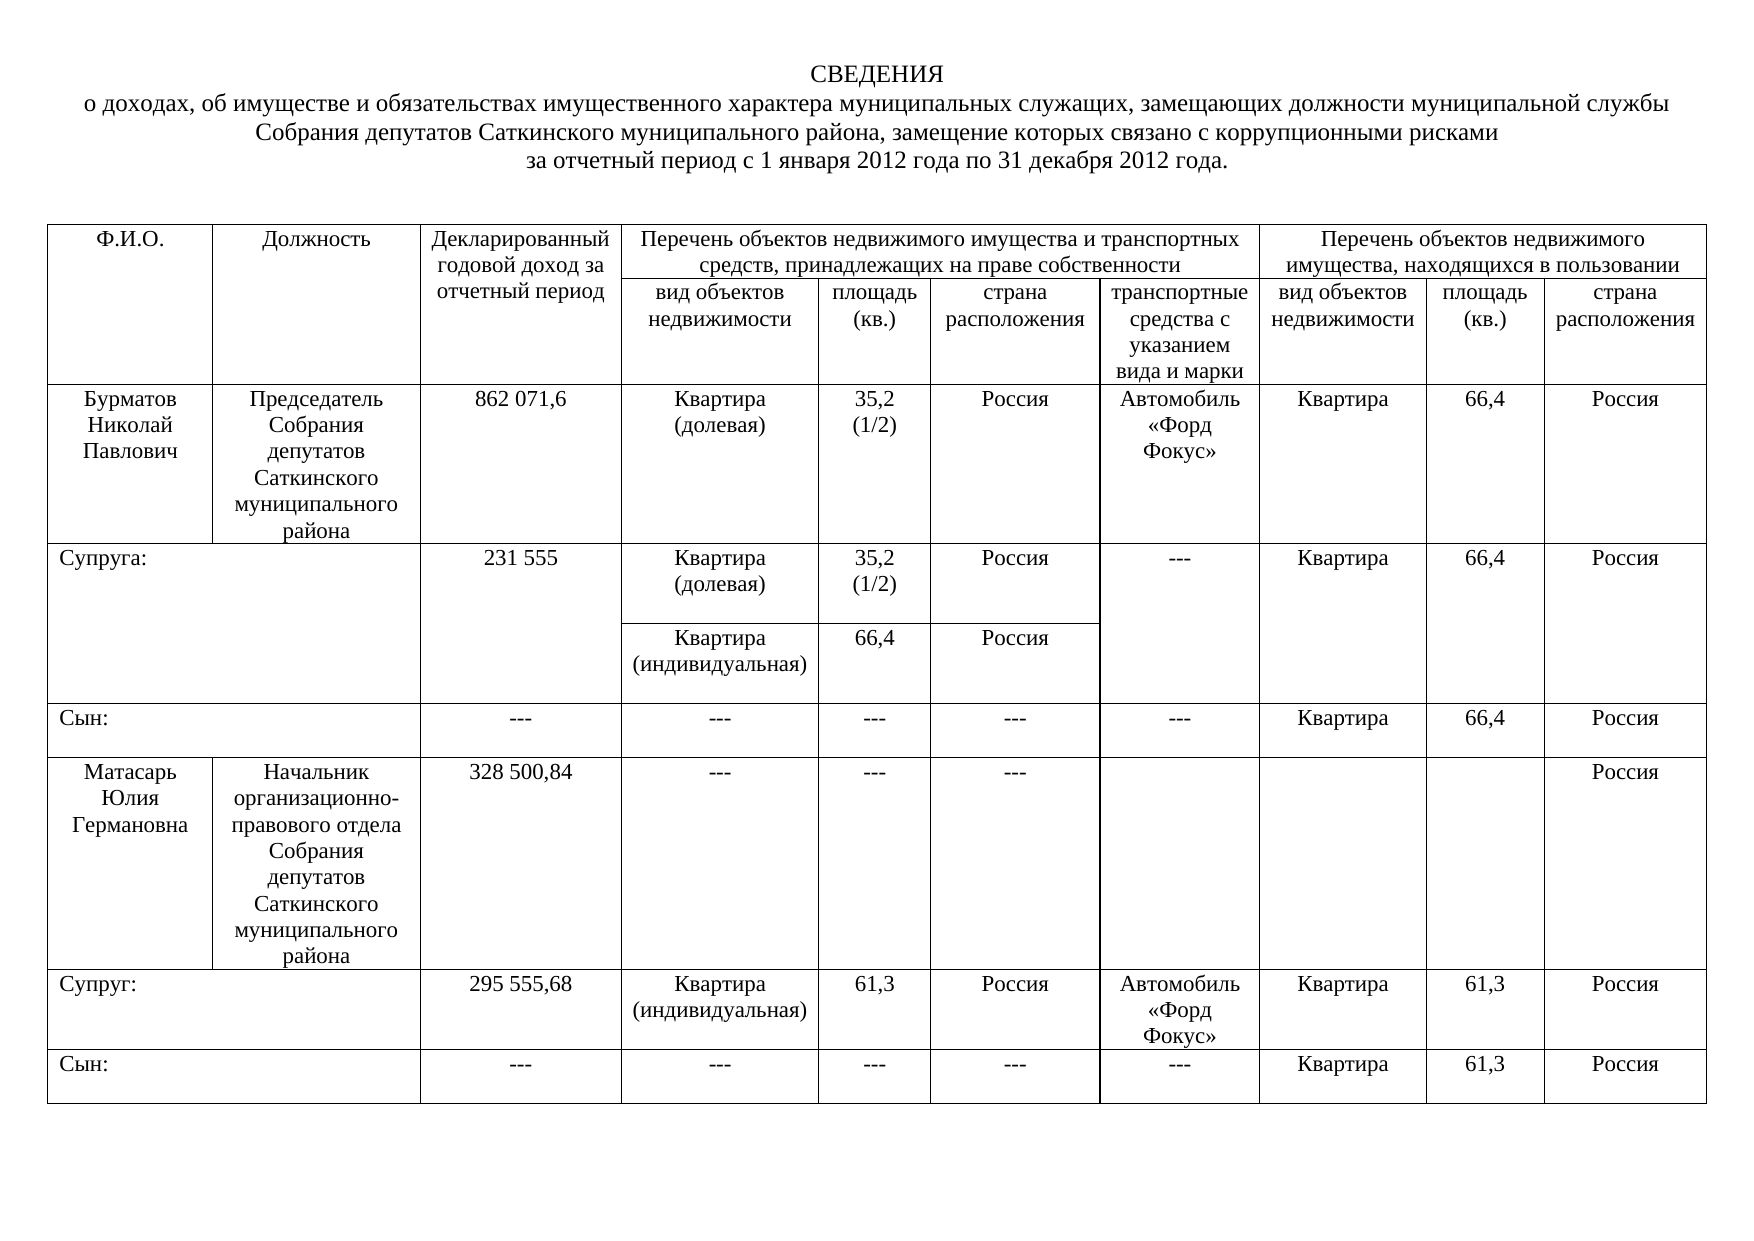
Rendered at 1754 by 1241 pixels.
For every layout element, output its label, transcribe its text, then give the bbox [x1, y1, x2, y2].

table_cell Матасарь Юлия Германовна [48, 758, 212, 969]
table_cell --- [622, 704, 818, 757]
table_cell --- [421, 1050, 621, 1103]
table_header Перечень объектов недвижимого имущества и транспортных средств, принадлежащих на праве собственности [622, 225, 1259, 277]
table_cell Россия [931, 624, 1099, 703]
table_cell Сын: [48, 1050, 420, 1103]
table_cell Квартира (долевая) [622, 385, 818, 543]
table_cell --- [819, 758, 930, 969]
table_cell 295 555,68 [421, 970, 621, 1049]
table_header Перечень объектов недвижимого имущества, находящихся в пользовании [1260, 225, 1706, 277]
table_cell Квартира [1260, 544, 1426, 703]
table_cell 61,3 [1427, 1050, 1544, 1103]
table_cell 66,4 [1427, 704, 1544, 757]
table_cell --- [931, 758, 1099, 969]
table_cell [1101, 758, 1259, 969]
table_cell 66,4 [1427, 385, 1544, 543]
table_cell Россия [931, 385, 1099, 543]
table_cell --- [1101, 544, 1259, 703]
table_cell Автомобиль «Форд Фокус» [1101, 970, 1259, 1049]
table_cell [1260, 758, 1426, 969]
table_cell вид объектов недвижимости [1260, 279, 1426, 384]
table_cell --- [819, 1050, 930, 1103]
table_cell Председатель Собрания депутатов Саткинского муниципального района [213, 385, 420, 543]
table_cell Бурматов Николай Павлович [48, 385, 212, 543]
table_cell Супруга: [48, 544, 420, 703]
table_cell --- [931, 704, 1099, 757]
text СВЕДЕНИЯ [59, 59, 1695, 88]
table_cell 66,4 [1427, 544, 1544, 703]
table_cell --- [931, 1050, 1099, 1103]
table_cell площадь (кв.) [819, 279, 930, 384]
table_cell страна расположения [931, 279, 1099, 384]
text за отчетный период с 1 января 2012 года по 31 декабря 2012 года. [59, 145, 1695, 174]
table_cell Россия [1545, 1050, 1706, 1103]
table_cell Квартира (индивидуальная) [622, 624, 818, 703]
table_cell Россия [931, 970, 1099, 1049]
table_cell 35,2 (1/2) [819, 385, 930, 543]
table_cell Автомобиль «Форд Фокус» [1101, 385, 1259, 543]
table_cell Квартира [1260, 970, 1426, 1049]
table_cell 61,3 [819, 970, 930, 1049]
table_cell [1427, 758, 1544, 969]
table_cell 35,2 (1/2) [819, 544, 930, 623]
table_header Ф.И.О. [48, 225, 212, 384]
table_cell 61,3 [1427, 970, 1544, 1049]
table_cell Квартира [1260, 1050, 1426, 1103]
text о доходах, об имуществе и обязательствах имущественного характера муниципальных служащих, замещающих должности муниципальной службы Собрания депутатов Саткинского муниципального района, замещение которых связано с коррупционными рисками [59, 88, 1695, 145]
table_cell Начальник организационно-правового отдела Собрания депутатов Саткинского муниципального района [213, 758, 420, 969]
table_cell Квартира (долевая) [622, 544, 818, 623]
table_cell --- [622, 758, 818, 969]
table_cell площадь (кв.) [1427, 279, 1544, 384]
table_cell --- [421, 704, 621, 757]
table_cell вид объектов недвижимости [622, 279, 818, 384]
table_cell Квартира [1260, 385, 1426, 543]
table_cell Супруг: [48, 970, 420, 1049]
table_cell 862 071,6 [421, 385, 621, 543]
table_cell транспортные средства с указанием вида и марки [1101, 279, 1259, 384]
table_cell Россия [1545, 544, 1706, 703]
table_cell --- [819, 704, 930, 757]
table_cell --- [1101, 1050, 1259, 1103]
table_cell Россия [1545, 704, 1706, 757]
table_cell страна расположения [1545, 279, 1706, 384]
table_cell Сын: [48, 704, 420, 757]
table_cell --- [1101, 704, 1259, 757]
table_cell Квартира [1260, 704, 1426, 757]
table_cell 66,4 [819, 624, 930, 703]
table_cell --- [622, 1050, 818, 1103]
table_header Декларированный годовой доход за отчетный период [421, 225, 621, 384]
table_cell Россия [931, 544, 1099, 623]
table_cell Россия [1545, 758, 1706, 969]
table_cell 231 555 [421, 544, 621, 703]
table_cell 328 500,84 [421, 758, 621, 969]
table_cell Россия [1545, 970, 1706, 1049]
table_header Должность [213, 225, 420, 384]
table_cell Россия [1545, 385, 1706, 543]
table_cell Квартира (индивидуальная) [622, 970, 818, 1049]
